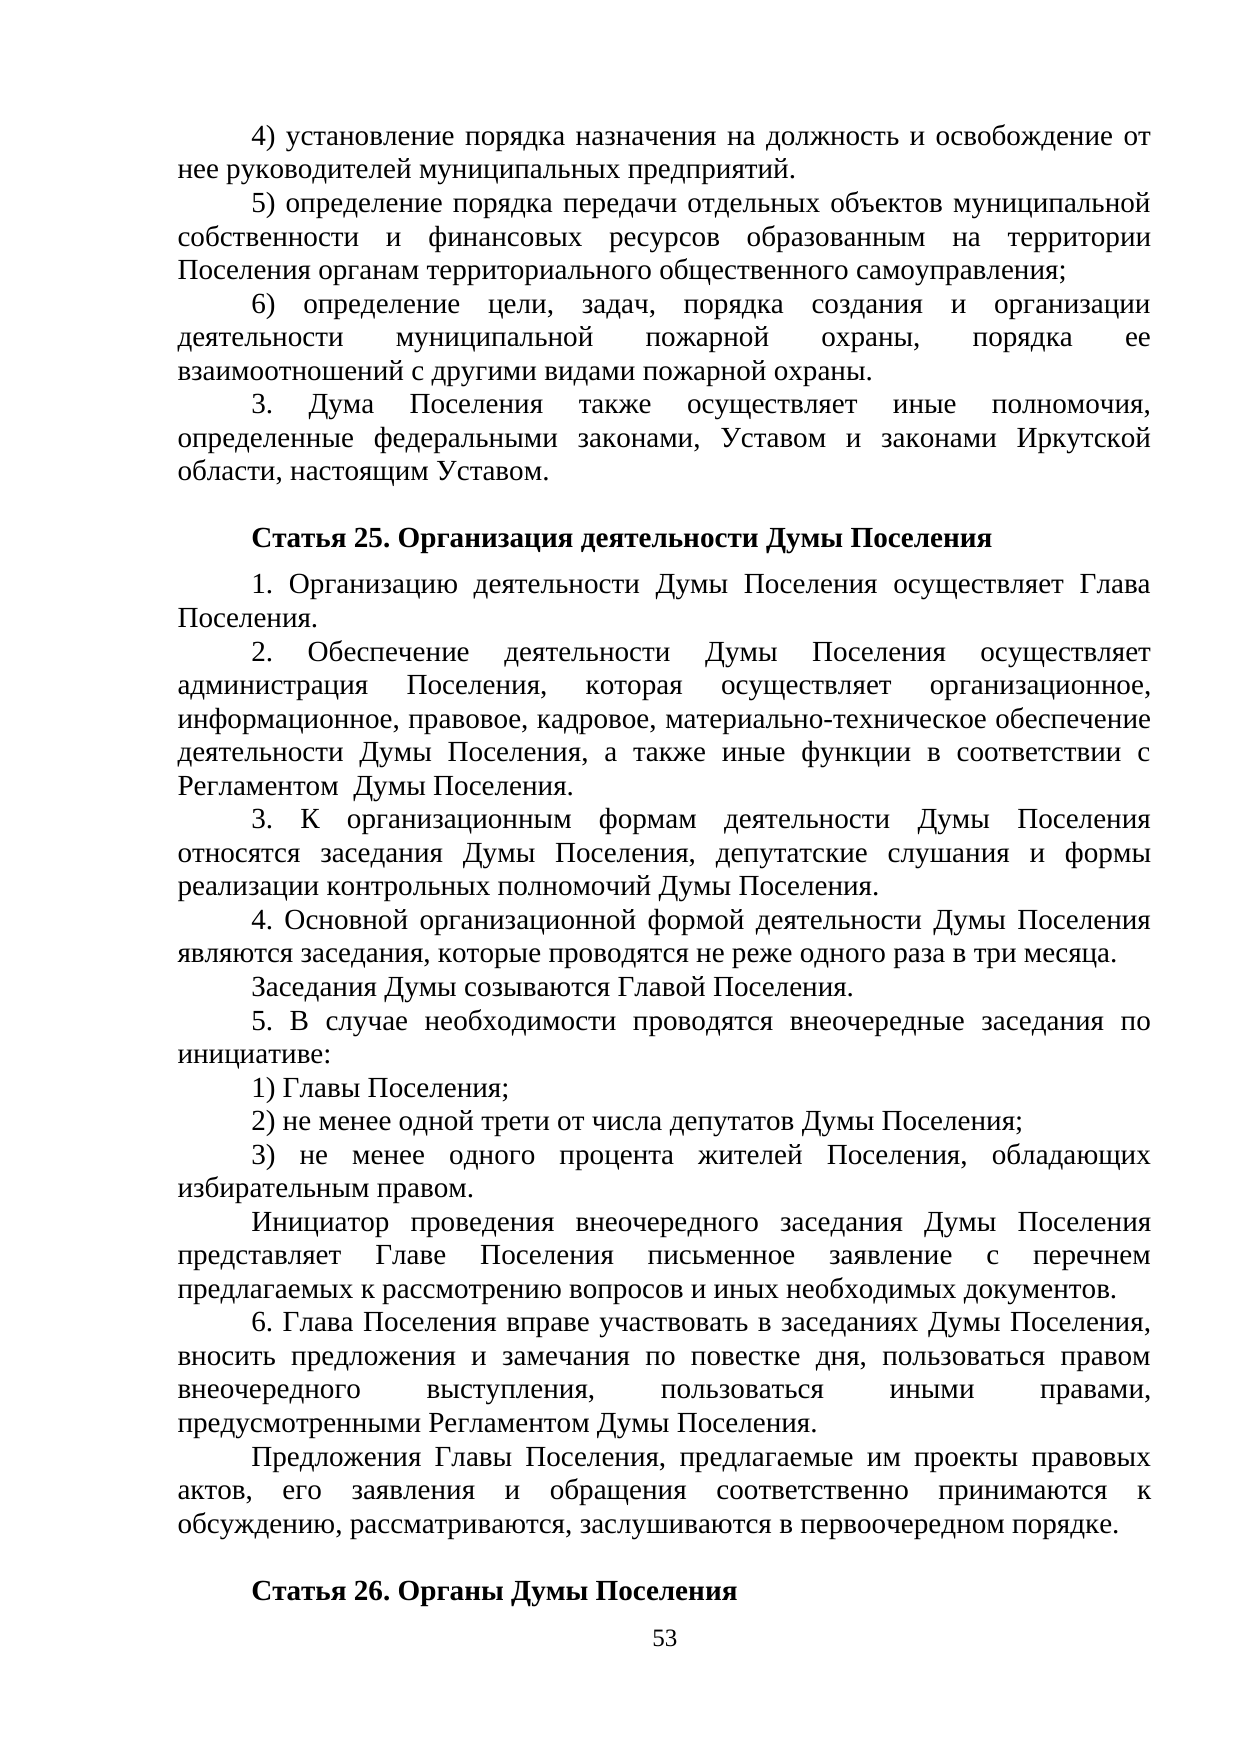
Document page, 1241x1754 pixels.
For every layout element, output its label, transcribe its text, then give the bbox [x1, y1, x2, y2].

text Заседания Думы созываются Главой Поселения. [177, 969, 1152, 1003]
text 1. Организацию деятельности Думы Поселения осуществляет Глава Поселения. [177, 567, 1152, 634]
text 5. В случае необходимости проводятся внеочередные заседания по инициативе: [177, 1003, 1152, 1070]
text Статья 25. Организация деятельности Думы Поселения [177, 521, 1152, 554]
text 2) не менее одной трети от числа депутатов Думы Поселения; [177, 1103, 1152, 1137]
text 6) определение цели, задач, порядка создания и организации деятельности муниципальной пожарной охраны, порядка ее взаимоотношений с другими видами пожарной охраны. [177, 286, 1152, 386]
text Инициатор проведения внеочередного заседания Думы Поселения представляет Главе Поселения письменное заявление с перечнем предлагаемых к рассмотрению вопросов и иных необходимых документов. [177, 1204, 1152, 1304]
text 6. Глава Поселения вправе участвовать в заседаниях Думы Поселения, вносить предложения и замечания по повестке дня, пользоваться правом внеочередного выступления, пользоваться иными правами, предусмотренными Регламентом Думы Поселения. [177, 1304, 1152, 1439]
text 3. Дума Поселения также осуществляет иные полномочия, определенные федеральными законами, Уставом и законами Иркутской области, настоящим Уставом. [177, 386, 1152, 487]
text 2. Обеспечение деятельности Думы Поселения осуществляет администрация Поселения, которая осуществляет организационное, информационное, правовое, кадровое, материально-техническое обеспечение деятельности Думы Поселения, а также иные функции в соответствии с Регламентом Думы Поселения. [177, 634, 1152, 801]
text 3) не менее одного процента жителей Поселения, обладающих избирательным правом. [177, 1137, 1152, 1204]
text Статья 26. Органы Думы Поселения [177, 1573, 1152, 1606]
text 4. Основной организационной формой деятельности Думы Поселения являются заседания, которые проводятся не реже одного раза в три месяца. [177, 902, 1152, 969]
text 4) установление порядка назначения на должность и освобождение от нее руководителей муниципальных предприятий. [177, 118, 1152, 185]
text 3. К организационным формам деятельности Думы Поселения относятся заседания Думы Поселения, депутатские слушания и формы реализации контрольных полномочий Думы Поселения. [177, 801, 1152, 902]
text 1) Главы Поселения; [177, 1070, 1152, 1103]
text Предложения Главы Поселения, предлагаемые им проекты правовых актов, его заявления и обращения соответственно принимаются к обсуждению, рассматриваются, заслушиваются в первоочередном порядке. [177, 1439, 1152, 1539]
text 5) определение порядка передачи отдельных объектов муниципальной собственности и финансовых ресурсов образованным на территории Поселения органам территориального общественного самоуправления; [177, 185, 1152, 286]
